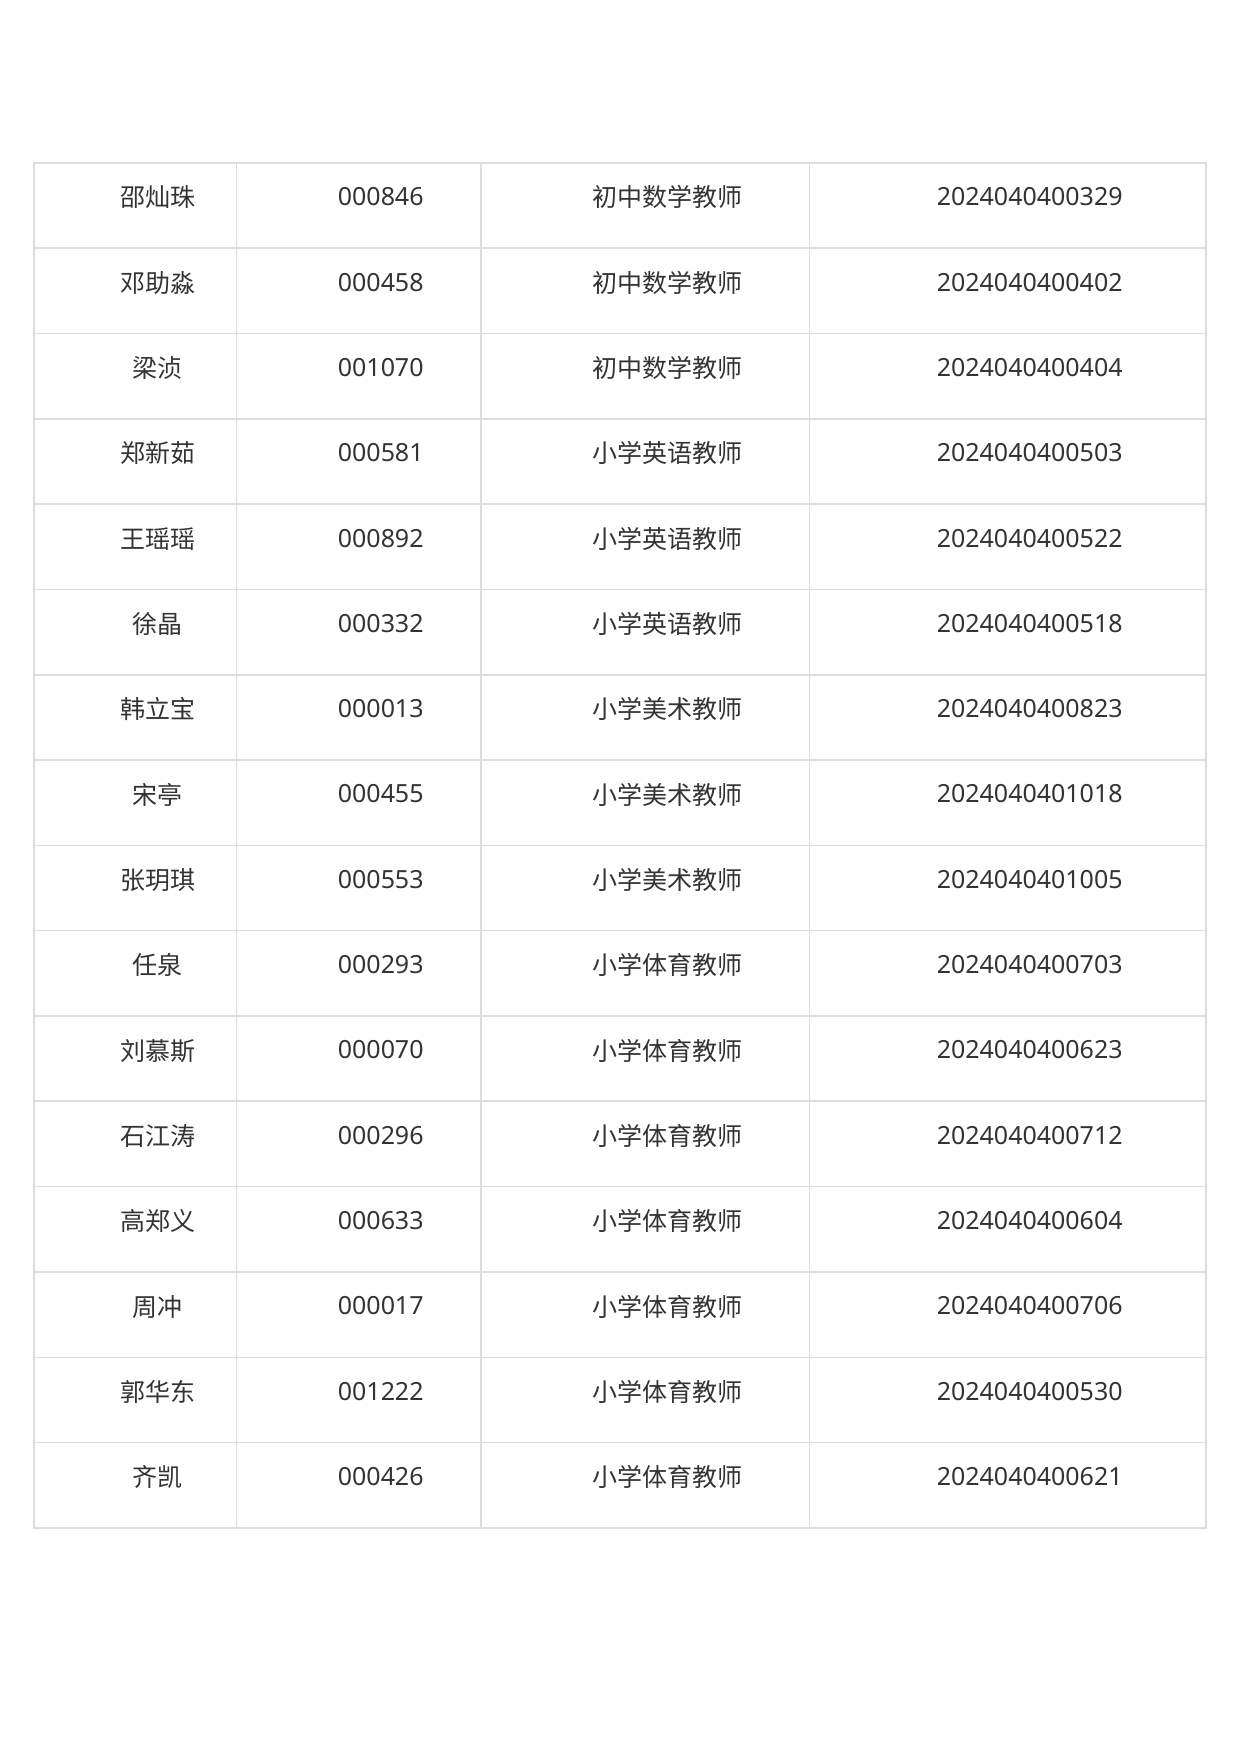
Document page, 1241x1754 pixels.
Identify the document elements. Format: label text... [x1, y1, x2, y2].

table_cell 000892 [237, 505, 480, 588]
table_cell 初中数学教师 [482, 249, 809, 333]
table_cell 张玥琪 [35, 846, 236, 930]
table_cell 2024040400823 [810, 676, 1205, 759]
table_cell 000293 [237, 931, 480, 1015]
table_cell 徐晶 [35, 590, 236, 674]
table_cell 小学体育教师 [482, 1102, 809, 1186]
table_cell 000458 [237, 249, 480, 333]
table_cell 初中数学教师 [482, 164, 809, 247]
table_cell 2024040400703 [810, 931, 1205, 1015]
table_cell 2024040401018 [810, 761, 1205, 844]
table_cell 2024040400518 [810, 590, 1205, 674]
table_cell 000296 [237, 1102, 480, 1186]
table_cell 001222 [237, 1358, 480, 1442]
table_cell 石江涛 [35, 1102, 236, 1186]
table_cell 邓助淼 [35, 249, 236, 333]
table_cell 小学英语教师 [482, 505, 809, 588]
table_cell 小学英语教师 [482, 420, 809, 503]
table_cell 2024040400604 [810, 1187, 1205, 1271]
table_cell 任泉 [35, 931, 236, 1015]
table_cell 邵灿珠 [35, 164, 236, 247]
table_cell 小学体育教师 [482, 1187, 809, 1271]
table_cell 000455 [237, 761, 480, 844]
table_cell 小学美术教师 [482, 846, 809, 930]
table_cell 高郑义 [35, 1187, 236, 1271]
table_cell 000581 [237, 420, 480, 503]
table_cell 2024040400503 [810, 420, 1205, 503]
table_cell 王瑶瑶 [35, 505, 236, 588]
table_cell 000017 [237, 1273, 480, 1356]
table_cell 000070 [237, 1017, 480, 1100]
table_cell 000846 [237, 164, 480, 247]
table_cell 2024040401005 [810, 846, 1205, 930]
table_cell 2024040400530 [810, 1358, 1205, 1442]
table_cell 小学英语教师 [482, 590, 809, 674]
table_cell 2024040400522 [810, 505, 1205, 588]
table_cell 2024040400404 [810, 334, 1205, 418]
table_cell 刘慕斯 [35, 1017, 236, 1100]
table_cell 韩立宝 [35, 676, 236, 759]
table_cell 2024040400329 [810, 164, 1205, 247]
table_cell 000633 [237, 1187, 480, 1271]
table_cell 宋亭 [35, 761, 236, 844]
table_cell 000332 [237, 590, 480, 674]
table_cell 小学美术教师 [482, 676, 809, 759]
table_cell 初中数学教师 [482, 334, 809, 418]
table_cell 齐凯 [35, 1443, 236, 1527]
table_cell 郑新茹 [35, 420, 236, 503]
table_cell 小学美术教师 [482, 761, 809, 844]
table_cell 小学体育教师 [482, 1273, 809, 1356]
table_cell 2024040400623 [810, 1017, 1205, 1100]
table_cell 小学体育教师 [482, 1017, 809, 1100]
table_cell 000553 [237, 846, 480, 930]
table_cell 2024040400712 [810, 1102, 1205, 1186]
table_cell 梁浈 [35, 334, 236, 418]
table_cell 001070 [237, 334, 480, 418]
table_cell 2024040400706 [810, 1273, 1205, 1356]
table_cell 郭华东 [35, 1358, 236, 1442]
table_cell 000013 [237, 676, 480, 759]
table_cell 000426 [237, 1443, 480, 1527]
table_cell 小学体育教师 [482, 1443, 809, 1527]
table_cell 2024040400402 [810, 249, 1205, 333]
table_cell 周冲 [35, 1273, 236, 1356]
table_cell 2024040400621 [810, 1443, 1205, 1527]
table_cell 小学体育教师 [482, 1358, 809, 1442]
table_cell 小学体育教师 [482, 931, 809, 1015]
